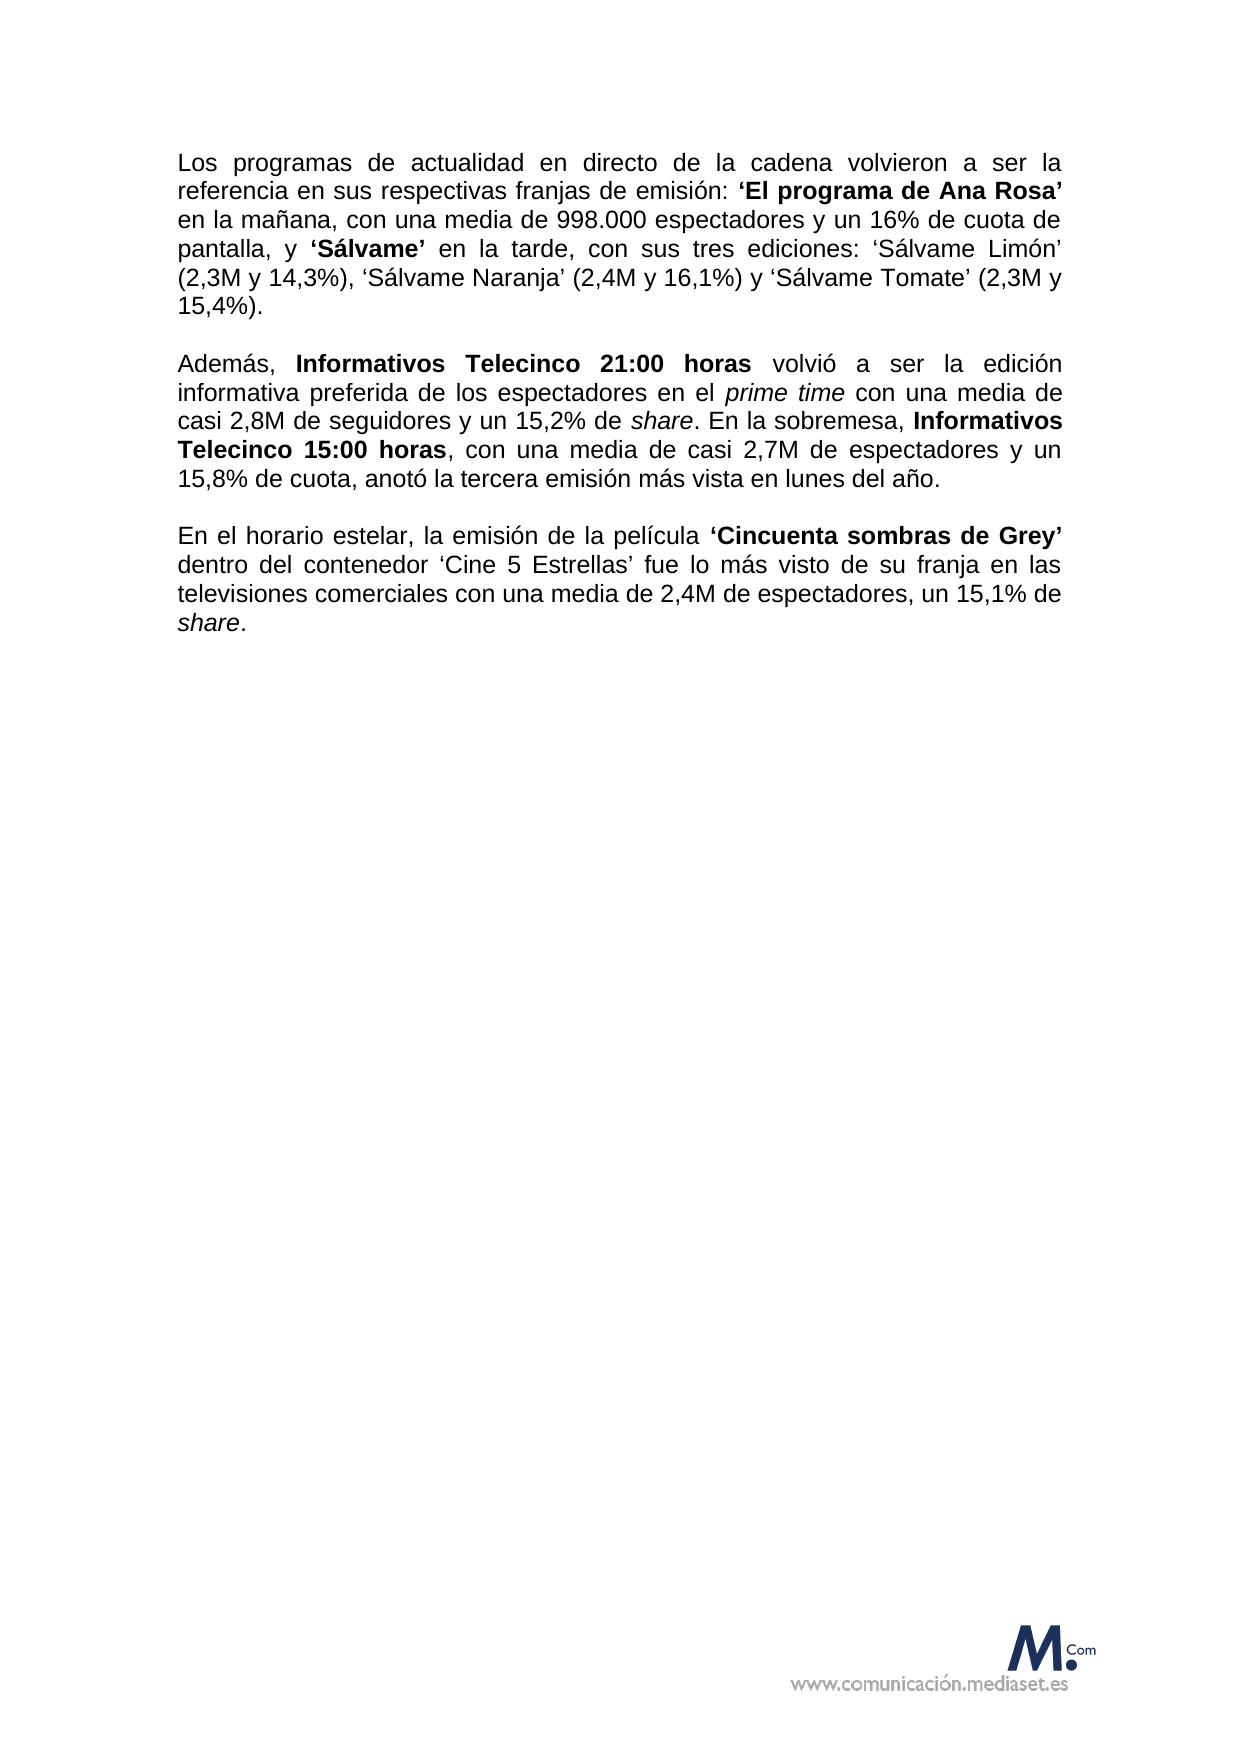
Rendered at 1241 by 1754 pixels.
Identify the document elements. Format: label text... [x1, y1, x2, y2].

text Los programas de actualidad en directo de la cadena volvieron a ser la referencia en sus respectivas franjas de emisión: ‘El programa de Ana Rosa’ en la mañana, con una media de 998.000 espectadores y un 16% de cuota de pantalla, y ‘Sálvame’ en la tarde, con sus tres ediciones: ‘Sálvame Limón’ (2,3M y 14,3%), ‘Sálvame Naranja’ (2,4M y 16,1%) y ‘Sálvame Tomate’ (2,3M y 15,4%). [177, 148, 1063, 320]
picture [777, 1602, 1240, 1709]
text Además, Informativos Telecinco 21:00 horas volvió a ser la edición informativa preferida de los espectadores en el prime time con una media de casi 2,8M de seguidores y un 15,2% de share. En la sobremesa, Informativos Telecinco 15:00 horas, con una media de casi 2,7M de espectadores y un 15,8% de cuota, anotó la tercera emisión más vista en lunes del año. [177, 349, 1063, 493]
text En el horario estelar, la emisión de la película ‘Cincuenta sombras de Grey’ dentro del contenedor ‘Cine 5 Estrellas’ fue lo más visto de su franja en las televisiones comerciales con una media de 2,4M de espectadores, un 15,1% de share. [177, 521, 1063, 636]
